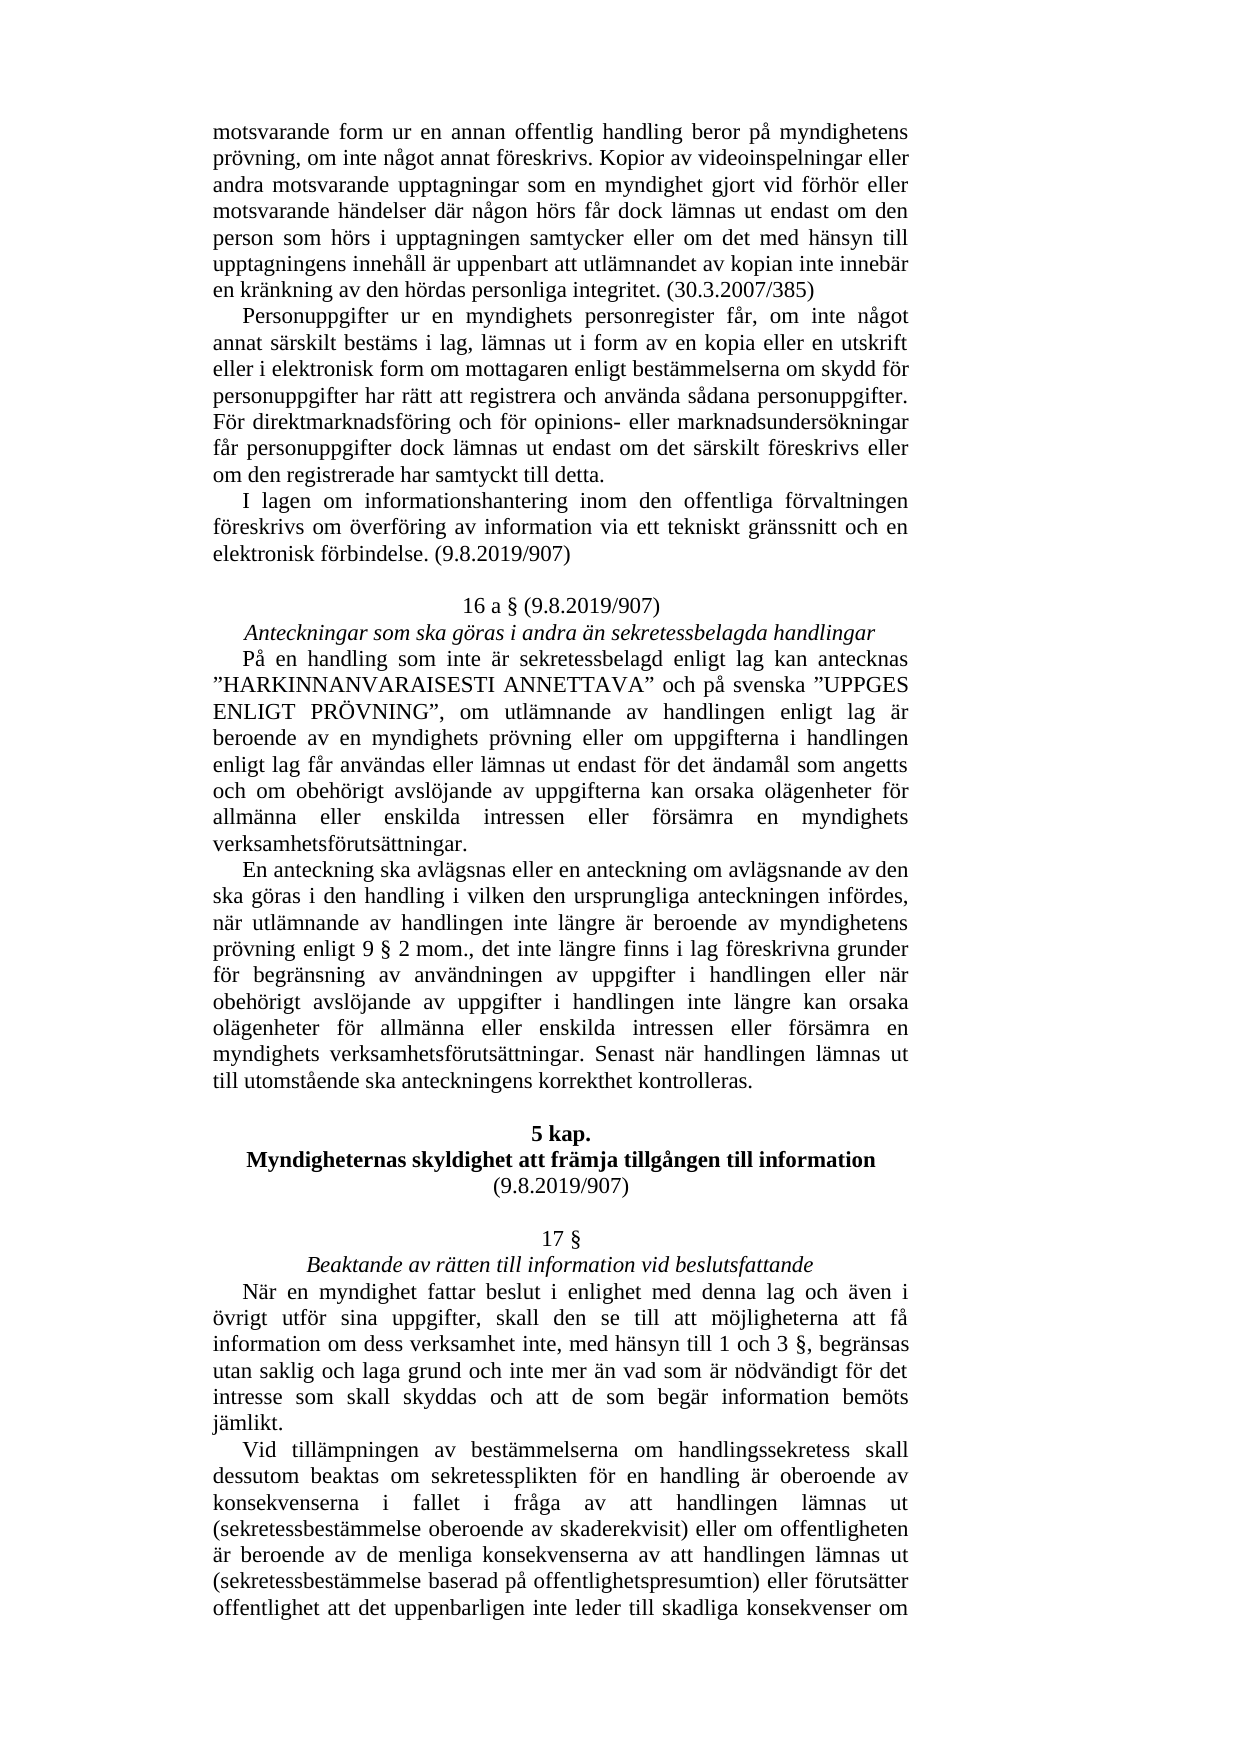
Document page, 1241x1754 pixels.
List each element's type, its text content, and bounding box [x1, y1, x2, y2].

text På en handling som inte är sekretessbelagd enligt lag kan antecknas ”HARKINNANVARAISESTI ANNETTAVA” och på svenska ”UPPGES ENLIGT PRÖVNING”, om utlämnande av handlingen enligt lag är beroende av en myndighets prövning eller om uppgifterna i handlingen enligt lag får användas eller lämnas ut endast för det ändamål som angetts och om obehörigt avslöjande av uppgifterna kan orsaka olägenheter för allmänna eller enskilda intressen eller försämra en myndighets verksamhetsförutsättningar. [213, 645, 909, 856]
text Beaktande av rätten till information vid beslutsfattande [213, 1251, 909, 1278]
text När en myndighet fattar beslut i enlighet med denna lag och även i övrigt utför sina uppgifter, skall den se till att möjligheterna att få information om dess verksamhet inte, med hänsyn till 1 och 3 §, begränsas utan saklig och laga grund och inte mer än vad som är nödvändigt för det intresse som skall skyddas och att de som begär information bemöts jämlikt. [213, 1278, 909, 1436]
text En anteckning ska avlägsnas eller en anteckning om avlägsnande av den ska göras i den handling i vilken den ursprungliga anteckningen infördes, när utlämnande av handlingen inte längre är beroende av myndighetens prövning enligt 9 § 2 mom., det inte längre finns i lag föreskrivna grunder för begränsning av användningen av uppgifter i handlingen eller när obehörigt avslöjande av uppgifter i handlingen inte längre kan orsaka olägenheter för allmänna eller enskilda intressen eller försämra en myndighets verksamhetsförutsättningar. Senast när handlingen lämnas ut till utomstående ska anteckningens korrekthet kontrolleras. [213, 856, 909, 1093]
text 17 § [213, 1225, 909, 1251]
text I lagen om informationshantering inom den offentliga förvaltningen föreskrivs om överföring av information via ett tekniskt gränssnitt och en elektronisk förbindelse. (9.8.2019/907) [213, 487, 909, 566]
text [213, 118, 909, 303]
text 16 a § (9.8.2019/907) [213, 592, 909, 619]
text Anteckningar som ska göras i andra än sekretessbelagda handlingar [213, 619, 909, 645]
text Personuppgifter ur en myndighets personregister får, om inte något annat särskilt bestäms i lag, lämnas ut i form av en kopia eller en utskrift eller i elektronisk form om mottagaren enligt bestämmelserna om skydd för personuppgifter har rätt att registrera och använda sådana personuppgifter. För direktmarknadsföring och för opinions- eller marknadsundersökningar får personuppgifter dock lämnas ut endast om det särskilt föreskrivs eller om den registrerade har samtyckt till detta. [213, 303, 909, 487]
text 5 kap. Myndigheternas skyldighet att främja tillgången till information (9.8.2019/907) [213, 1119, 909, 1199]
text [213, 1436, 909, 1620]
